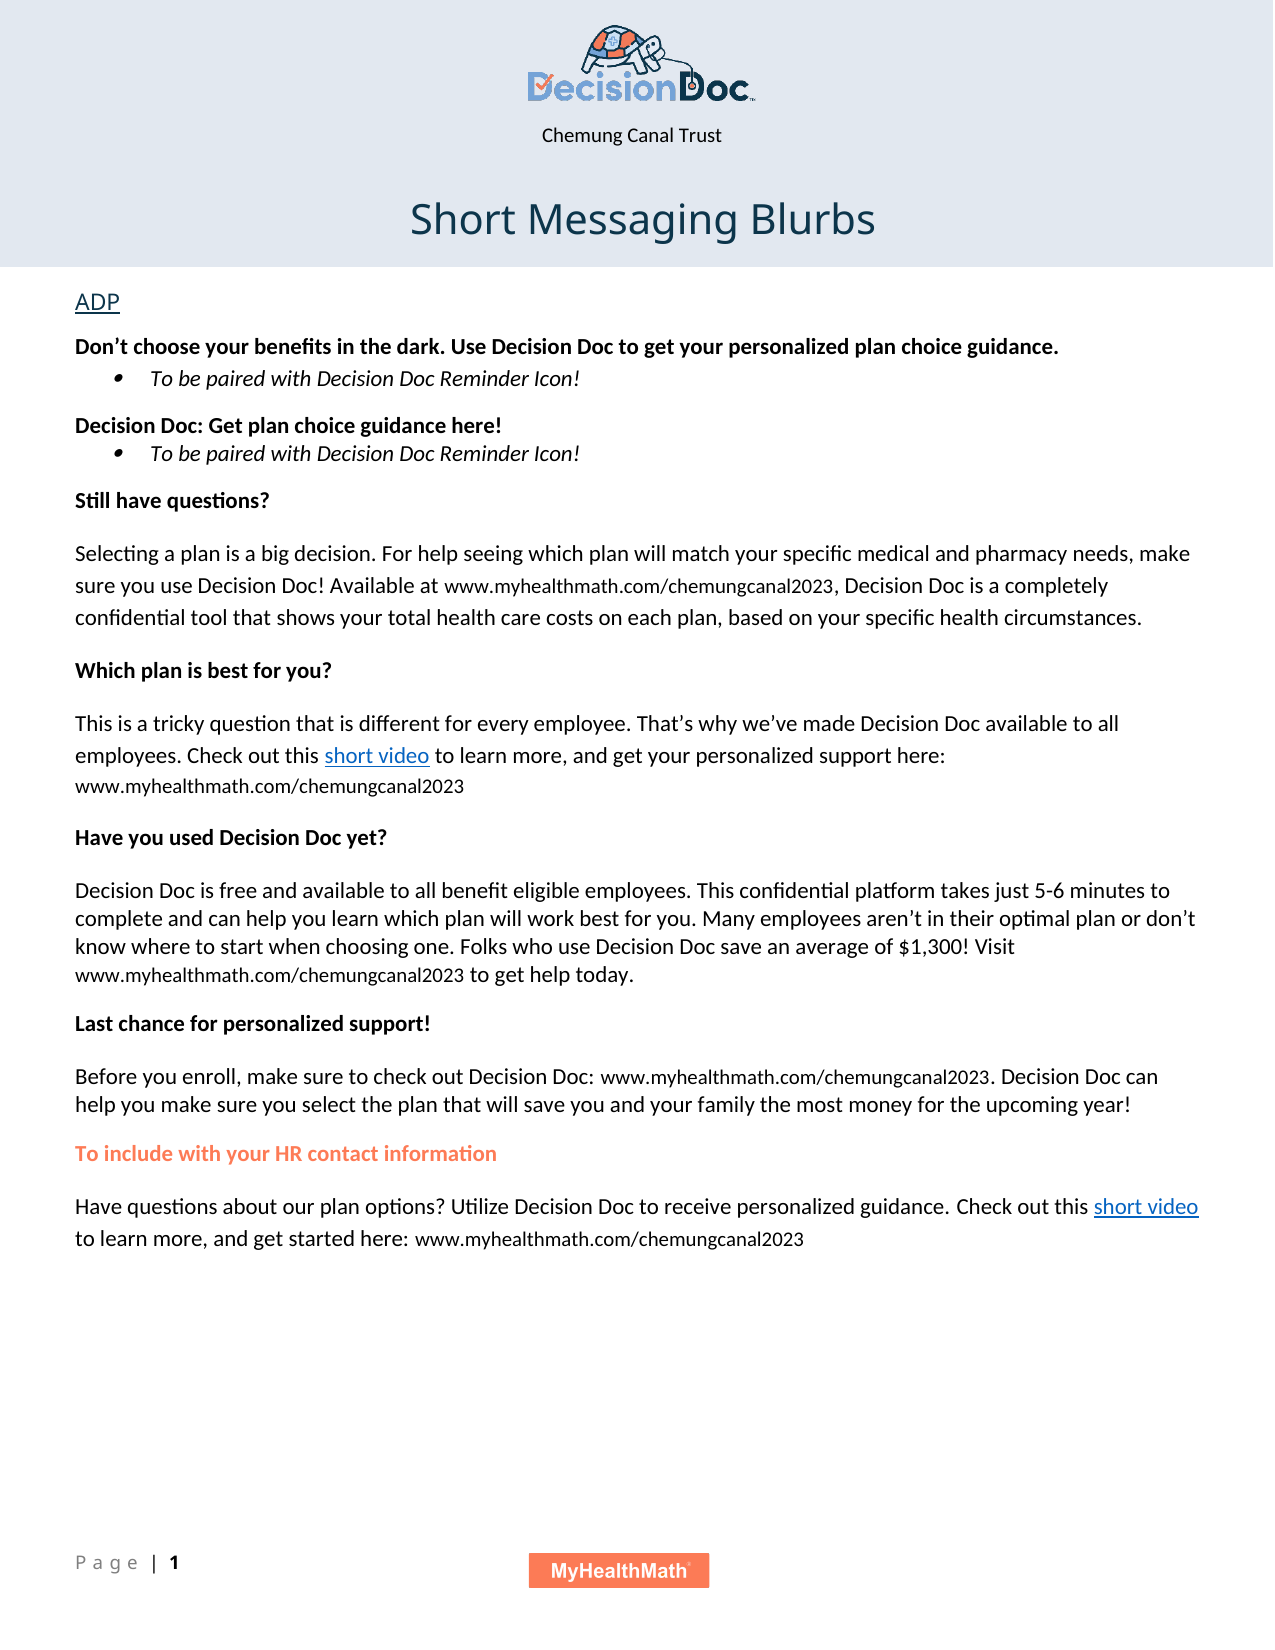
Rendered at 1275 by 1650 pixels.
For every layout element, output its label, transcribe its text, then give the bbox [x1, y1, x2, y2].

text To include with your HR contact information [75, 1139, 1200, 1167]
text Which plan is best for you? [75, 656, 1200, 684]
list To be paired with Decision Doc Reminder Icon! [112, 364, 1200, 392]
text Don’t choose your benefits in the dark. Use Decision Doc to get your personalized plan choice guidance. [75, 332, 1200, 360]
text Still have questions? [75, 486, 1200, 514]
text Decision Doc: Get plan choice guidance here! [75, 411, 1200, 439]
subtitle ADP [75, 285, 1200, 317]
picture [528, 1553, 710, 1588]
picture [528, 25, 756, 101]
text Decision Doc is free and available to all benefit eligible employees. This confidential platform takes just 5-6 minutes to complete and can help you learn which plan will work best for you. Many employees aren’t in their optimal plan or don’t know where to start when choosing one. Folks who use Decision Doc save an average of $1,300! Visit to get help today. [75, 876, 1200, 988]
text Selecting a plan is a big decision. For help seeing which plan will match your specific medical and pharmacy needs, make sure you use Decision Doc! Available at , Decision Doc is a completely confidential tool that shows your total health care costs on each plan, based on your specific health circumstances. [75, 539, 1200, 631]
text Before you enroll, make sure to check out Decision Doc: . Decision Doc can help you make sure you select the plan that will save you and your family the most money for the upcoming year! [75, 1062, 1200, 1118]
text Have questions about our plan options? Utilize Decision Doc to receive personalized guidance. Check out this short video to learn more, and get started here: [75, 1192, 1200, 1252]
text Have you used Decision Doc yet? [75, 823, 1200, 851]
list To be paired with Decision Doc Reminder Icon! [112, 439, 1200, 467]
text This is a tricky question that is different for every employee. That’s why we’ve made Decision Doc available to all employees. Check out this short video to learn more, and get your personalized support here: [75, 709, 1200, 798]
text Last chance for personalized support! [75, 1009, 1200, 1037]
